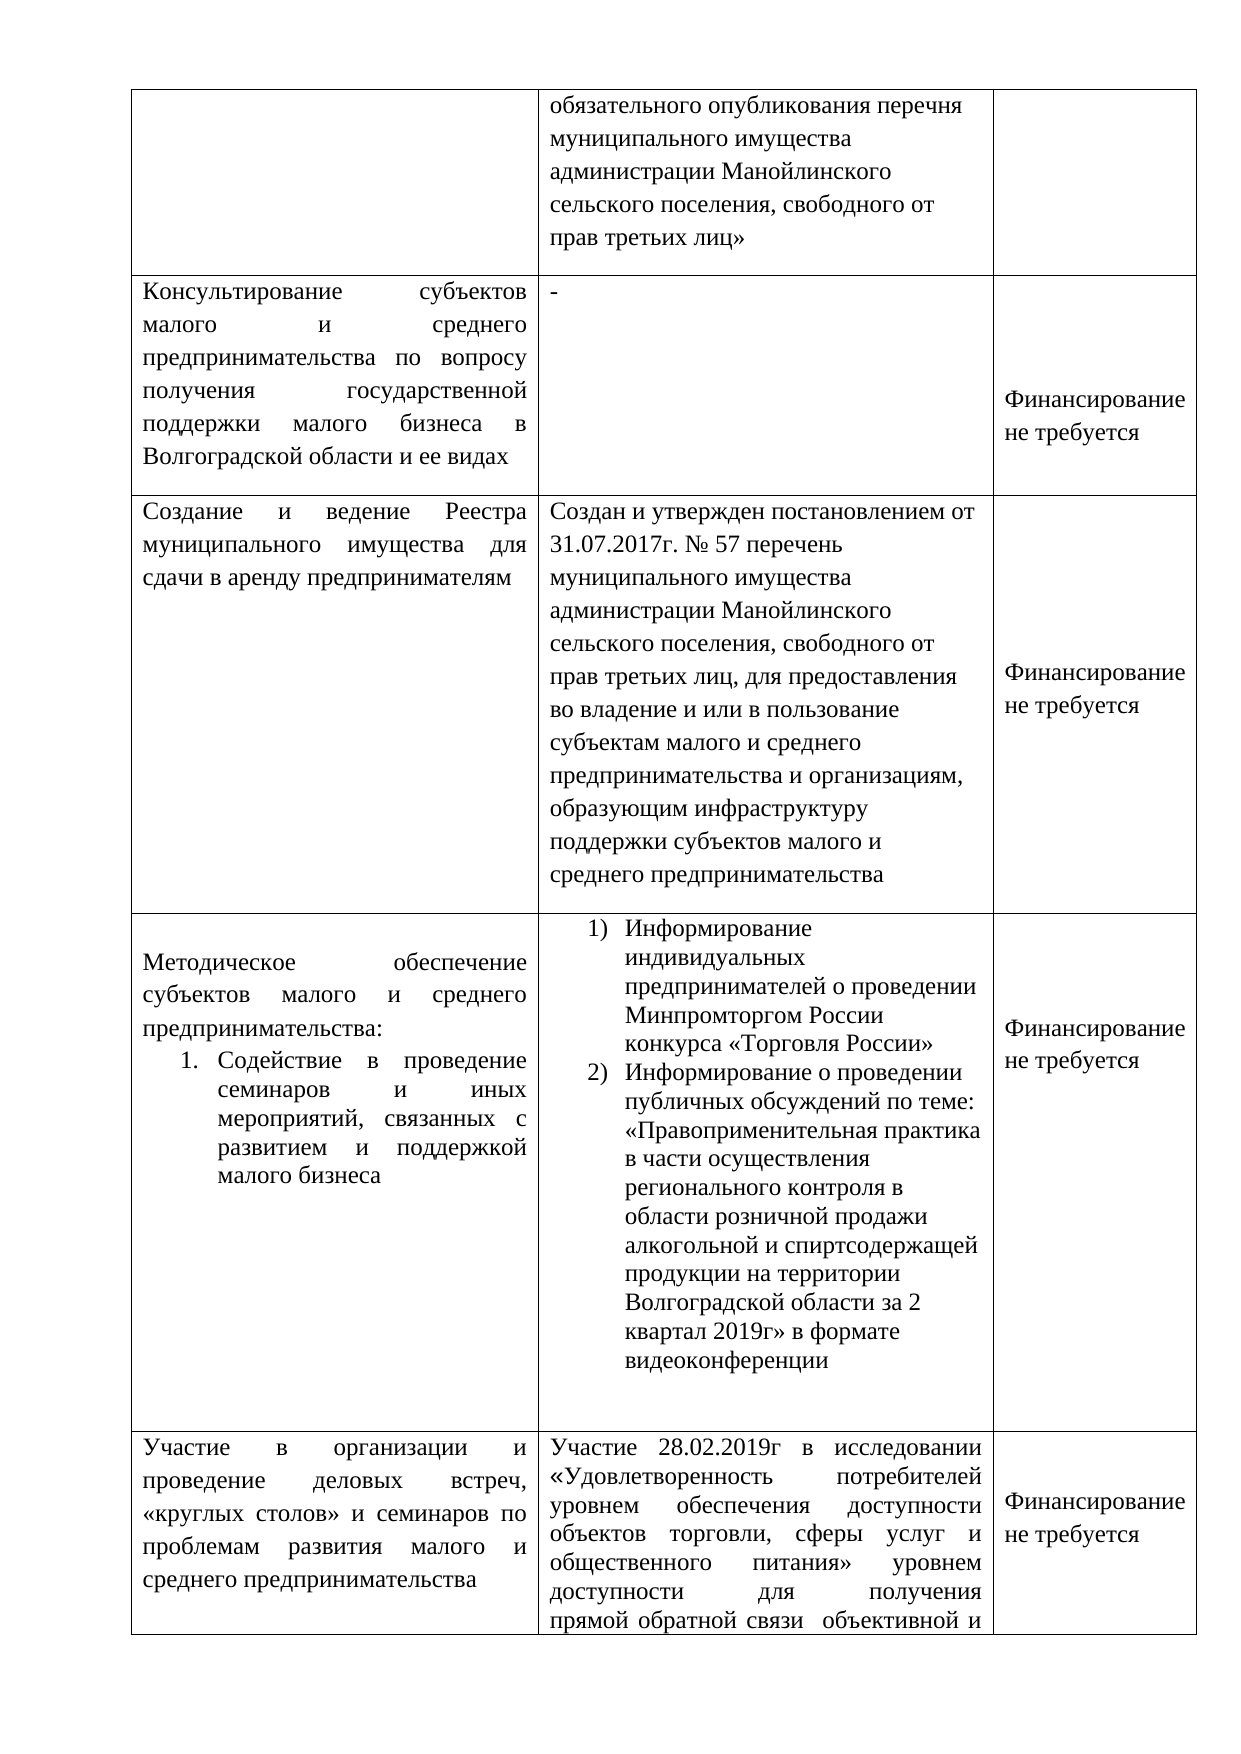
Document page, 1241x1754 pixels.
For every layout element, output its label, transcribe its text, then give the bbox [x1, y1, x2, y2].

table_cell - [539, 276, 993, 495]
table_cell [994, 1432, 1196, 1633]
table_cell Создан и утвержден постановлением от 31.07.2017г. № 57 перечень муниципального имущества администрации Манойлинского сельского поселения, свободного от прав третьих лиц, для предоставления во владение и или в пользование субъектам малого и среднего предпринимательства и организациям, образующим инфраструктуру поддержки субъектов малого и среднего предпринимательства [539, 496, 993, 912]
table_cell Финансирование не требуется [994, 914, 1196, 1431]
table_cell Создание и ведение Реестра муниципального имущества для сдачи в аренду предпринимателям [132, 496, 538, 912]
table_cell Консультирование субъектов малого и среднего предпринимательства по вопросу получения государственной поддержки малого бизнеса в Волгоградской области и ее видах [132, 276, 538, 495]
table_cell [132, 1432, 538, 1633]
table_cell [132, 90, 538, 275]
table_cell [539, 90, 993, 275]
table_cell Финансирование не требуется [994, 496, 1196, 912]
table_cell Методическое обеспечение субъектов малого и среднего предпринимательства: Содействие в проведение семинаров и иных мероприятий, связанных с развитием и поддержкой малого бизнеса [132, 914, 538, 1431]
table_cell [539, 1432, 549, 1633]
table_cell Информирование индивидуальных предпринимателей о проведении Минпромторгом России конкурса «Торговля России» Информирование о проведении публичных обсуждений по теме: «Правоприменительная практика в части осуществления регионального контроля в области розничной продажи алкогольной и спиртсодержащей продукции на территории Волгоградской области за 2 квартал 2019г» в формате видеоконференции [539, 914, 993, 1431]
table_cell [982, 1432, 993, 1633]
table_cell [994, 90, 1196, 275]
table_cell Финансирование не требуется [994, 276, 1196, 495]
